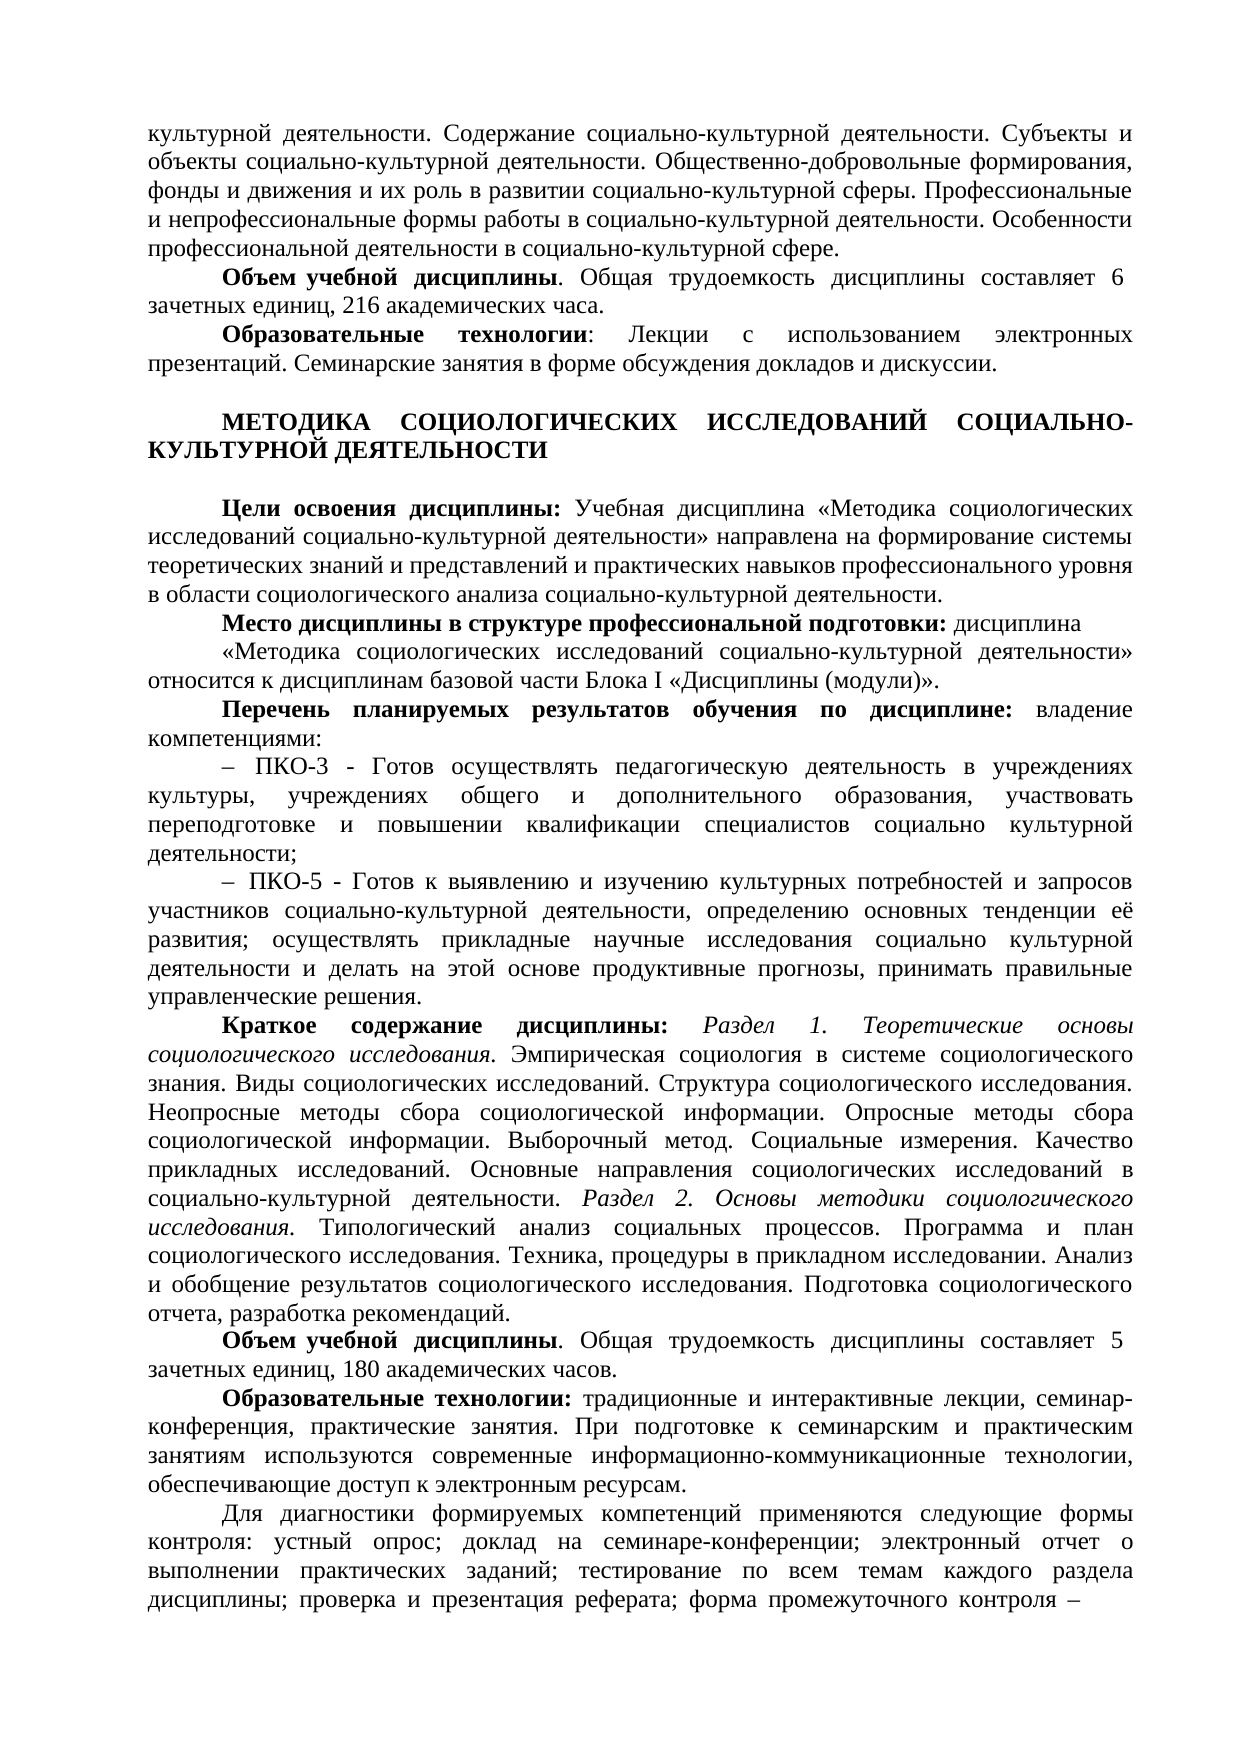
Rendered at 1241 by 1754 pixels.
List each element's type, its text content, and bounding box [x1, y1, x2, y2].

text Перечень планируемых результатов обучения по дисциплине: владение компетенциями: [148, 694, 1133, 751]
text Образовательные технологии: традиционные и интерактивные лекции, семинар- конференция, практические занятия. При подготовке к семинарским и практическим занятиям используются современные информационно-коммуникационные технологии, обеспечивающие доступ к электронным ресурсам. [148, 1383, 1133, 1498]
text Образовательные технологии: Лекции с использованием электронных презентаций. Семинарские занятия в форме обсуждения докладов и дискуссии. [148, 319, 1133, 377]
text Для диагностики формируемых компетенций применяются следующие формы контроля: устный опрос; доклад на семинаре-конференции; электронный отчет о выполнении практических заданий; тестирование по всем темам каждого раздела дисциплины; проверка и презентация реферата; форма промежуточного контроля – [148, 1498, 1133, 1613]
text Цели освоения дисциплины: Учебная дисциплина «Методика социологических исследований социально-культурной деятельности» направлена на формирование системы теоретических знаний и представлений и практических навыков профессионального уровня в области социологического анализа социально-культурной деятельности. [148, 493, 1133, 608]
text Объем учебной дисциплины. Общая трудоемкость дисциплины составляет 6 [222, 262, 1161, 290]
subtitle Место дисциплины в структуре профессиональной подготовки: дисциплина [222, 608, 1161, 636]
text зачетных единиц, 180 академических часов. [148, 1354, 1161, 1383]
list ПКО-3 - Готов осуществлять педагогическую деятельность в учреждениях культуры, учреждениях общего и дополнительного образования, участвовать переподготовке и повышении квалификации специалистов социально культурной деятельности; [148, 751, 1133, 866]
subtitle МЕТОДИКА СОЦИОЛОГИЧЕСКИХ ИССЛЕДОВАНИЙ СОЦИАЛЬНО- КУЛЬТУРНОЙ ДЕЯТЕЛЬНОСТИ [148, 407, 1133, 464]
text культурной деятельности. Содержание социально-культурной деятельности. Субъекты и объекты социально-культурной деятельности. Общественно-добровольные формирования, фонды и движения и их роль в развитии социально-культурной сферы. Профессиональные и непрофессиональные формы работы в социально-культурной деятельности. Особенности профессиональной деятельности в социально-культурной сфере. [148, 118, 1133, 261]
text зачетных единиц, 216 академических часа. [148, 290, 1161, 319]
list ПКО-5 - Готов к выявлению и изучению культурных потребностей и запросов участников социально-культурной деятельности, определению основных тенденции её развития; осуществлять прикладные научные исследования социально культурной деятельности и делать на этой основе продуктивные прогнозы, принимать правильные управленческие решения. [148, 866, 1133, 1010]
text Объем учебной дисциплины. Общая трудоемкость дисциплины составляет 5 [222, 1327, 1161, 1354]
text Краткое содержание дисциплины: Раздел 1. Теоретические основы социологического исследования. Эмпирическая социология в системе социологического знания. Виды социологических исследований. Структура социологического исследования. Неопросные методы сбора социологической информации. Опросные методы сбора социологической информации. Выборочный метод. Социальные измерения. Качество прикладных исследований. Основные направления социологических исследований в социально-культурной деятельности. Раздел 2. Основы методики социологического исследования. Типологический анализ социальных процессов. Программа и план социологического исследования. Техника, процедуры в прикладном исследовании. Анализ и обобщение результатов социологического исследования. Подготовка социологического отчета, разработка рекомендаций. [148, 1010, 1133, 1327]
text «Методика социологических исследований социально-культурной деятельности» относится к дисциплинам базовой части Блока I «Дисциплины (модули)». [148, 636, 1133, 694]
